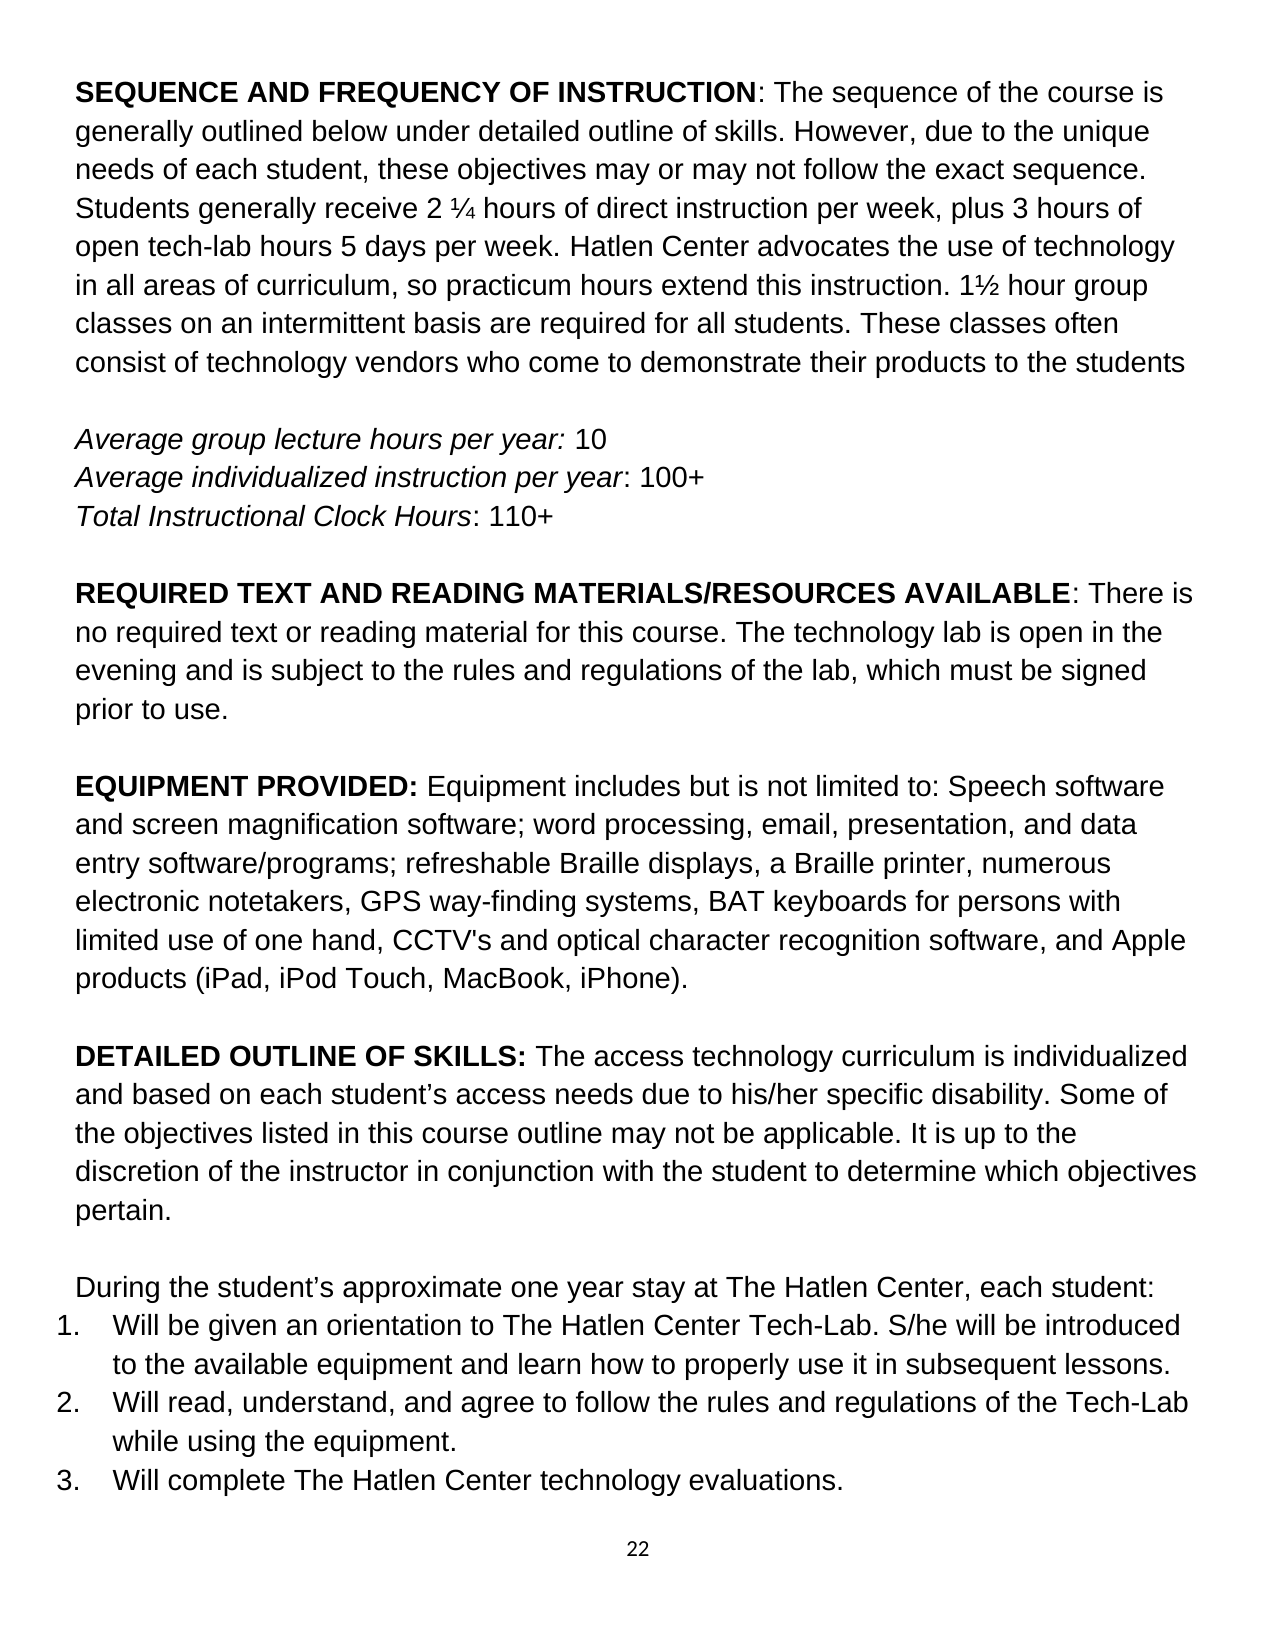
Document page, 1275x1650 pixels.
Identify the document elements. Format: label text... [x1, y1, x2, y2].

text EQUIPMENT PROVIDED: Equipment includes but is not limited to: Speech software and screen magnification software; word processing, email, presentation, and data entry software/programs; refreshable Braille displays, a Braille printer, numerous electronic notetakers, GPS way-finding systems, BAT keyboards for persons with limited use of one hand, CCTV's and optical character recognition software, and Apple products (iPad, iPod Touch, MacBook, iPhone). [75, 769, 1200, 995]
text SEQUENCE AND FREQUENCY OF INSTRUCTION: The sequence of the course is generally outlined below under detailed outline of skills. However, due to the unique needs of each student, these objectives may or may not follow the exact sequence. Students generally receive 2 ¼ hours of direct instruction per week, plus 3 hours of open tech-lab hours 5 days per week. Hatlen Center advocates the use of technology in all areas of curriculum, so practicum hours extend this instruction. 1½ hour group classes on an intermittent basis are required for all students. These classes often consist of technology vendors who come to demonstrate their products to the students [75, 75, 1200, 378]
text Total Instructional Clock Hours: 110+ [75, 499, 1200, 532]
list Will complete The Hatlen Center technology evaluations. [56, 1462, 1200, 1496]
text Average group lecture hours per year: 10 [75, 422, 1200, 455]
text DETAILED OUTLINE OF SKILLS: The access technology curriculum is individualized and based on each student’s access needs due to his/her specific disability. Some of the objectives listed in this course outline may not be applicable. It is up to the discretion of the instructor in conjunction with the student to determine which objectives pertain. [75, 1038, 1200, 1226]
text Average individualized instruction per year: 100+ [75, 460, 1200, 494]
text During the student’s approximate one year stay at The Hatlen Center, each student: [75, 1270, 1200, 1303]
list Will read, understand, and agree to follow the rules and regulations of the Tech-Lab while using the equipment. [56, 1385, 1200, 1457]
text REQUIRED TEXT AND READING MATERIALS/RESOURCES AVAILABLE: There is no required text or reading material for this course. The technology lab is open in the evening and is subject to the rules and regulations of the lab, which must be signed prior to use. [75, 576, 1200, 725]
list Will be given an orientation to The Hatlen Center Tech-Lab. S/he will be introduced to the available equipment and learn how to properly use it in subsequent lessons. [56, 1308, 1200, 1380]
